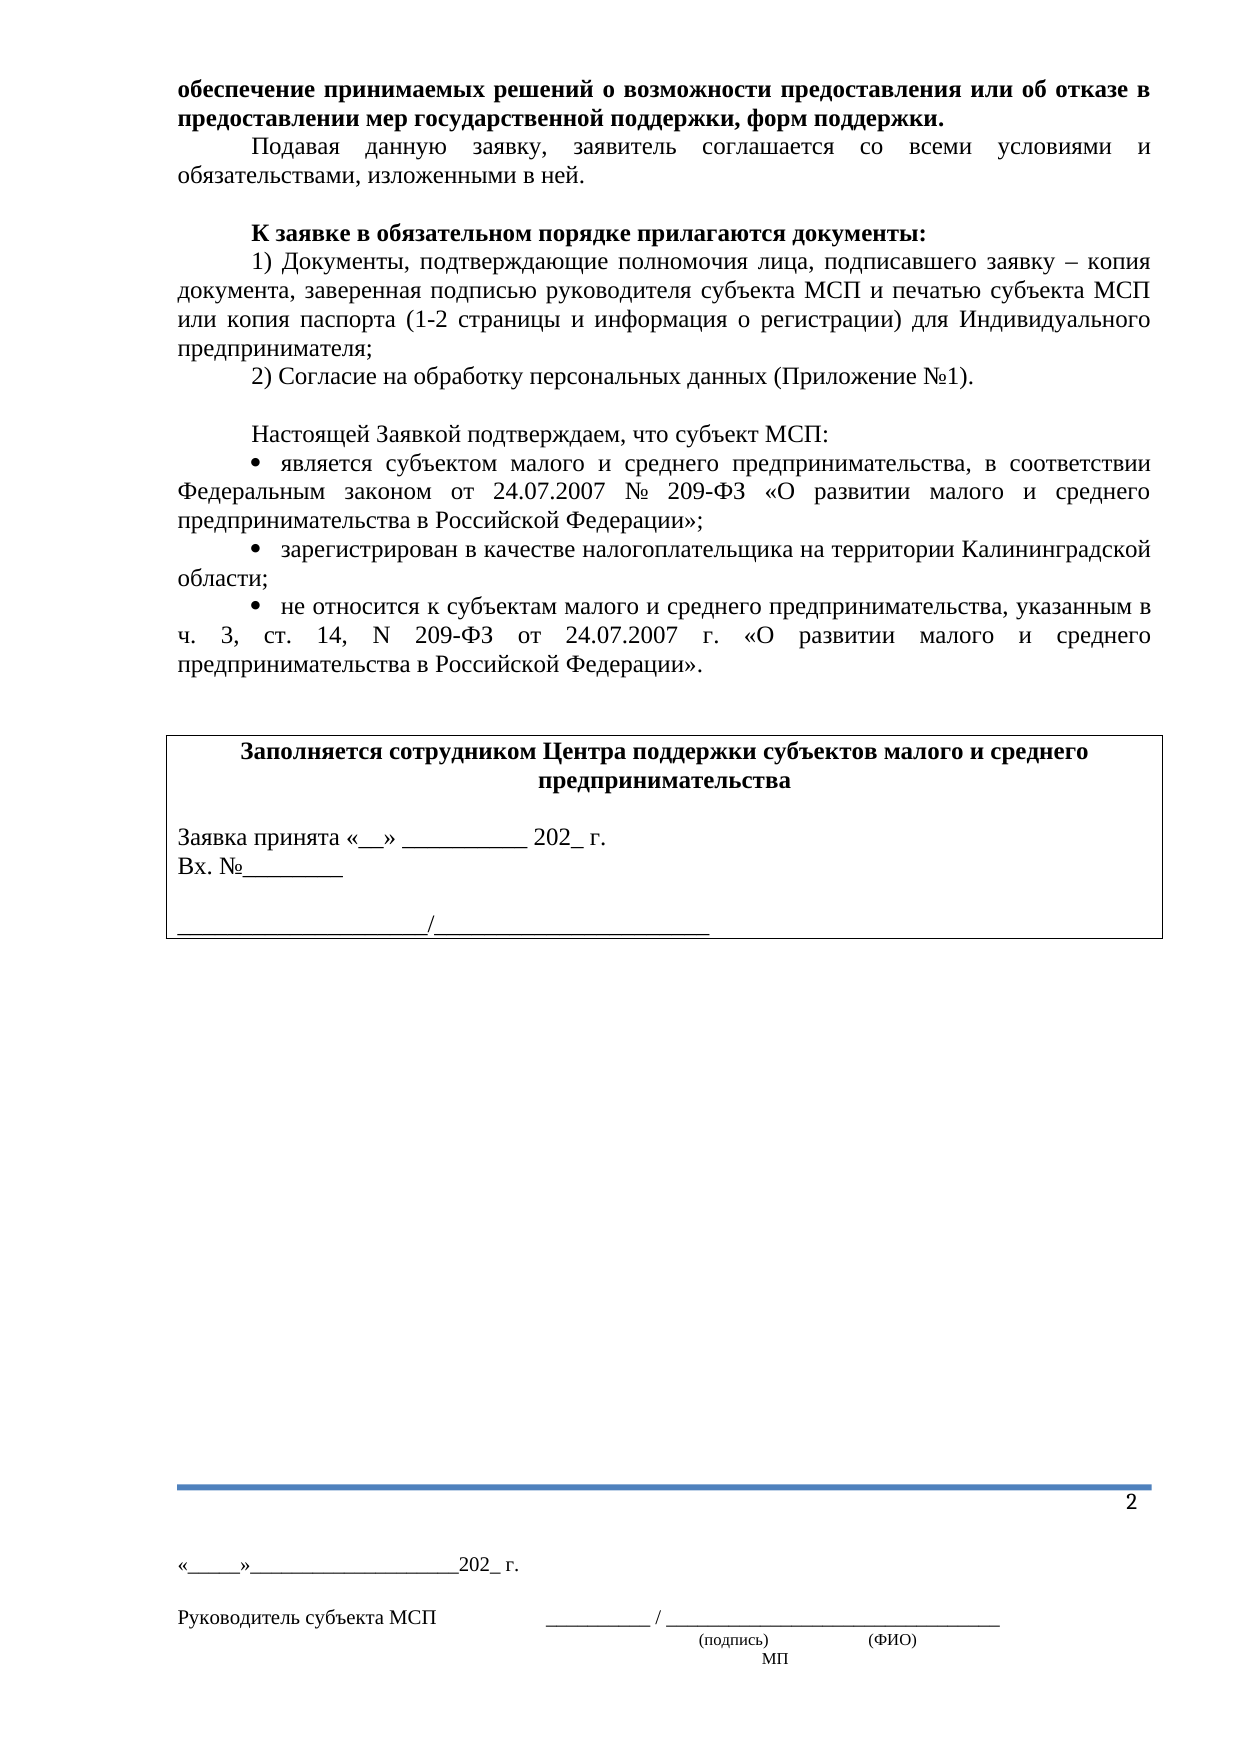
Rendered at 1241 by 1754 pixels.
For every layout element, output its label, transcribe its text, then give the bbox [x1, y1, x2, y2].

list зарегистрирован в качестве налогоплательщика на территории Калининградской области; [177, 534, 1152, 591]
text Подавая данную заявку, заявитель соглашается со всеми условиями и обязательствами, изложенными в ней. [177, 131, 1152, 189]
text Настоящей Заявкой подтверждаем, что субъект МСП: [177, 419, 1152, 448]
list является субъектом малого и среднего предпринимательства, в соответствии Федеральным законом от 24.07.2007 № 209-ФЗ «О развитии малого и среднего предпринимательства в Российской Федерации»; [177, 448, 1152, 534]
text 2) Согласие на обработку персональных данных (Приложение №1). [177, 361, 1152, 390]
text К заявке в обязательном порядке прилагаются документы: [177, 218, 1152, 246]
list не относится к субъектам малого и среднего предпринимательства, указанным в ч. 3, ст. 14, N 209-ФЗ от 24.07.2007 г. «О развитии малого и среднего предпринимательства в Российской Федерации». [177, 591, 1152, 678]
text 1) Документы, подтверждающие полномочия лица, подписавшего заявку – копия документа, заверенная подписью руководителя субъекта МСП и печатью субъекта МСП или копия паспорта (1-2 страницы и информация о регистрации) для Индивидуального предпринимателя; [177, 246, 1152, 361]
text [177, 74, 1152, 131]
table_header Заполняется сотрудником Центра поддержки субъектов малого и среднего предпринимательства Заявка принята «__» __________ 202_ г. Вх. №________ ____________________/______________________ [167, 736, 1162, 937]
